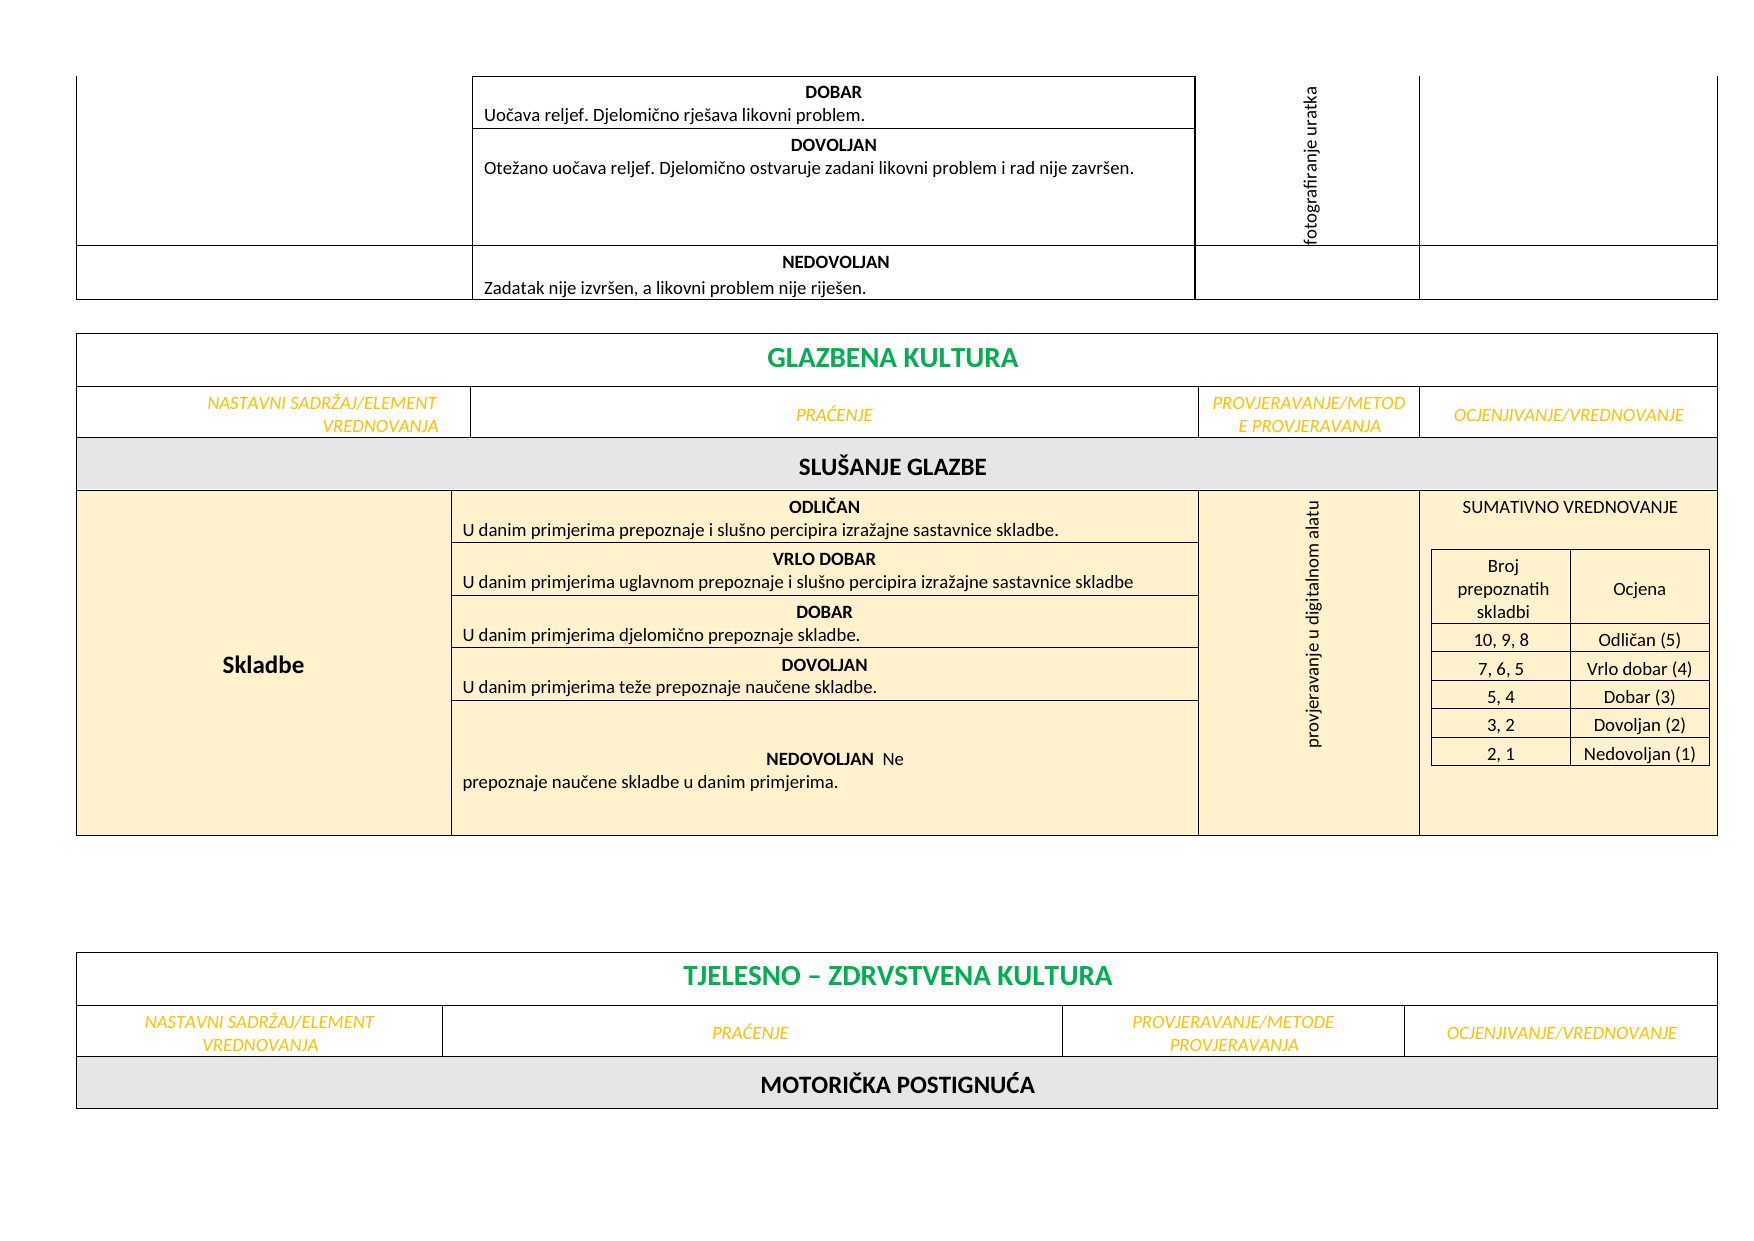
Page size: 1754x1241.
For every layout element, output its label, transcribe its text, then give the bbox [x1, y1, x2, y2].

table_header [77, 953, 442, 1005]
table_cell VRLO DOBAR U danim primjerima uglavnom prepoznaje i slušno percipira izražajne sastavnice skladbe [452, 543, 1198, 595]
table_cell [77, 1057, 442, 1108]
table_cell Skladbe [77, 491, 451, 835]
table_header [77, 334, 451, 386]
table_cell NASTAVNI SADRŽAJ/ELEMENT VREDNOVANJA [77, 387, 451, 437]
table_cell [1198, 438, 1419, 489]
table_cell [77, 438, 451, 489]
table_cell [1196, 246, 1419, 299]
table_cell DOVOLJAN Otežano uočava reljef. Djelomično ostvaruje zadani likovni problem i rad nije završen. [473, 129, 1194, 245]
table_cell NASTAVNI SADRŽAJ/ELEMENT VREDNOVANJA [77, 1006, 442, 1056]
table_header URA [1063, 953, 1405, 1005]
table_cell OCJENJIVANJE/VREDNOVANJE [1420, 387, 1717, 437]
table_cell ODLIČAN U danim primjerima prepoznaje i slušno percipira izražajne sastavnice skladbe. [452, 491, 1198, 542]
table_header TJELESNO – ZDRVSTVENA KULT [442, 953, 1063, 1005]
table_cell NEDOVOLJAN Zadatak nije izvršen, a likovni problem nije riješen. [473, 246, 1194, 299]
table_cell [1063, 1057, 1405, 1108]
table_cell [1420, 246, 1717, 299]
table_cell [1405, 1057, 1717, 1108]
table_cell PRAĆENJE [443, 1006, 1062, 1056]
table_cell SUMATIVNO VREDNOVANJE [1420, 491, 1717, 835]
table_header [1405, 953, 1717, 1005]
table_cell PROVJERAVANJE/METOD E PROVJERAVANJA [1199, 387, 1419, 437]
table_cell [451, 387, 470, 437]
table_cell OCJENJIVANJE/VREDNOVANJE [1405, 1006, 1717, 1056]
table_cell [1419, 438, 1717, 489]
table_cell DOVOLJAN U danim primjerima teže prepoznaje naučene skladbe. [452, 648, 1198, 700]
table_cell NEDOVOLJAN Ne prepoznaje naučene skladbe u danim primjerima. [452, 701, 1198, 835]
table_cell PROVJERAVANJE/METODE PROVJERAVANJA [1063, 1006, 1404, 1056]
table_cell MOTORIČKA POSTIGNUĆA [442, 1057, 1063, 1108]
table_cell PRAĆENJE [471, 387, 1198, 437]
table_cell DOBAR Uočava reljef. Djelomično rješava likovni problem. [473, 77, 1194, 128]
table_header GLAZBENA KULTURA [451, 334, 1198, 386]
table_cell [77, 246, 472, 299]
table_cell DOBAR U danim primjerima djelomično prepoznaje skladbe. [452, 596, 1198, 647]
table_header [1198, 334, 1717, 386]
table_cell [1199, 491, 1419, 835]
table_cell SLUŠANJE GLAZBE [451, 438, 1198, 489]
